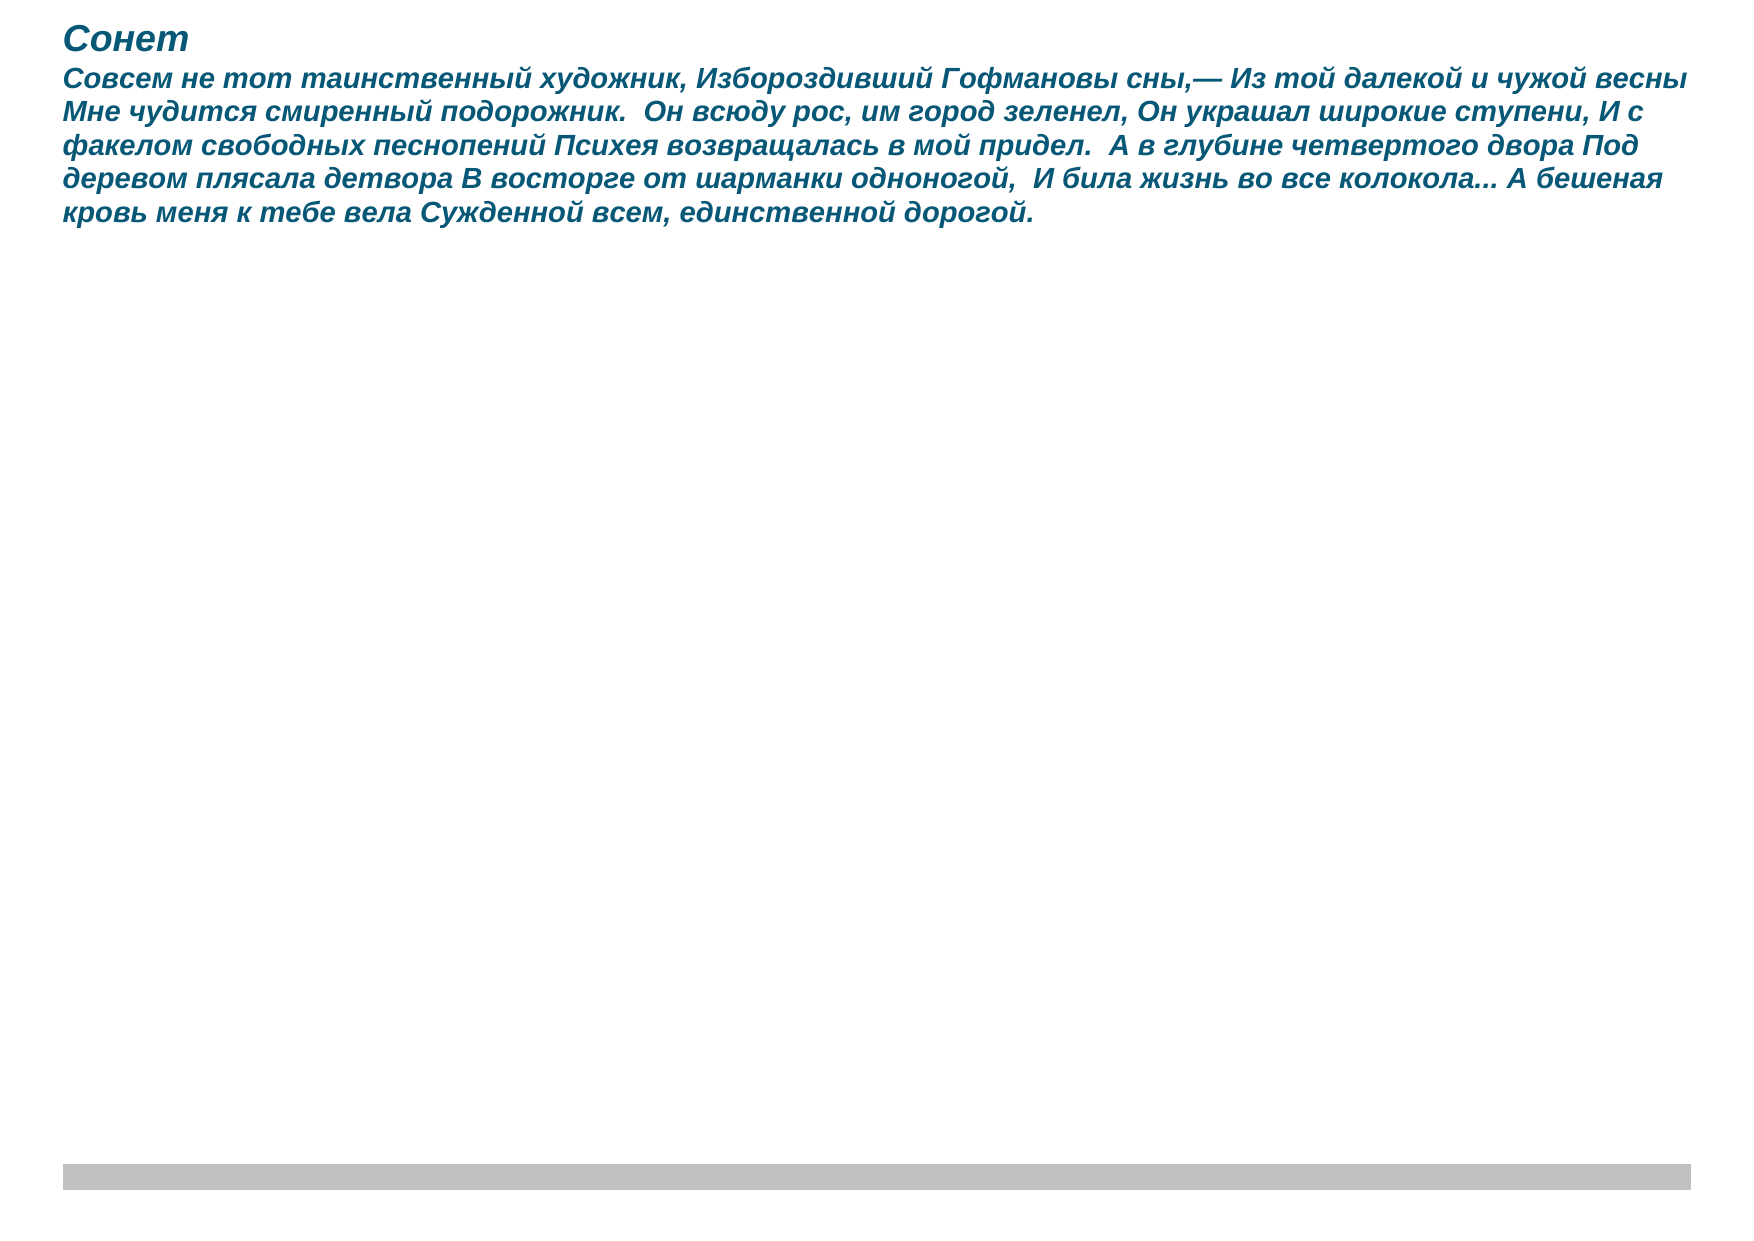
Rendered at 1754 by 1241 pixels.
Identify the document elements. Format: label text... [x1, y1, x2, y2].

subtitle Сонет [62, 17, 1691, 60]
text Совсем не тот таинственный художник, [62, 61, 1691, 228]
